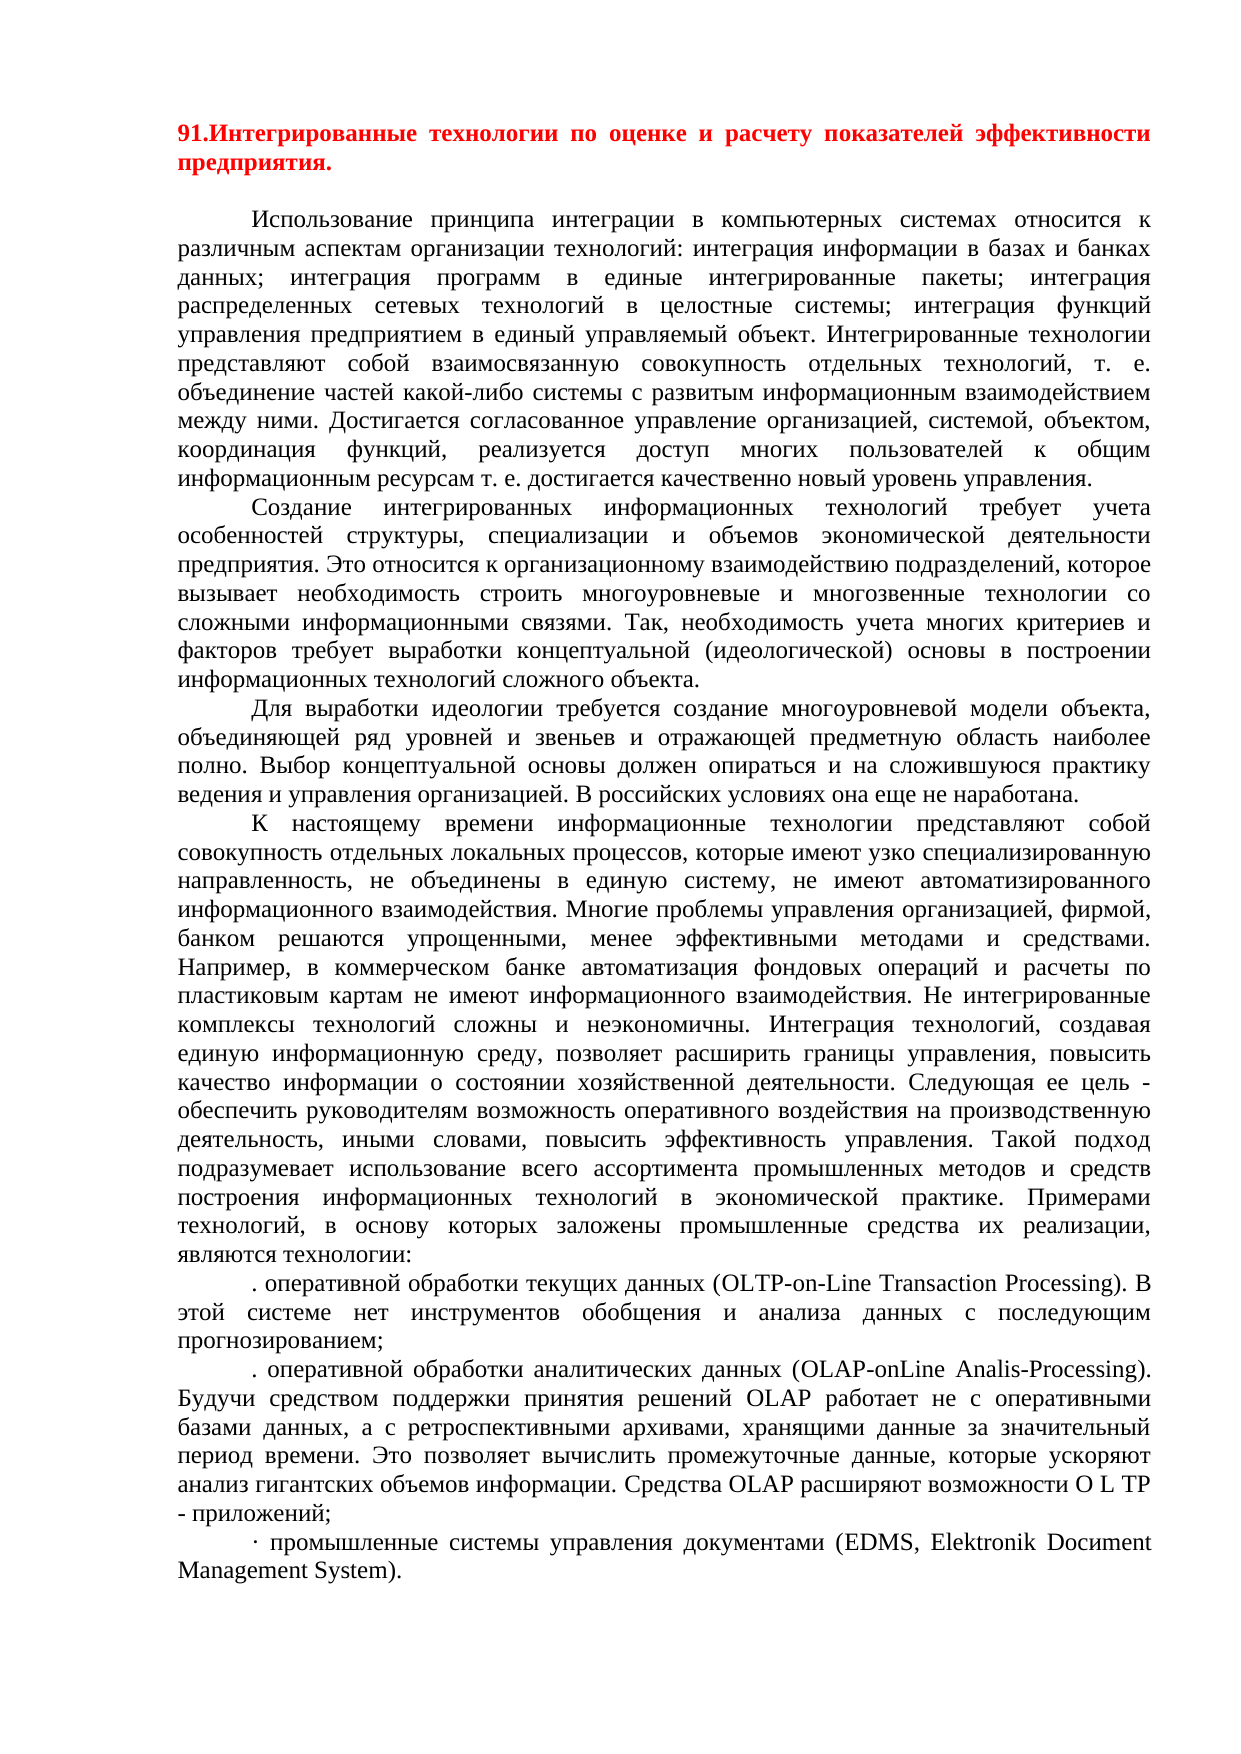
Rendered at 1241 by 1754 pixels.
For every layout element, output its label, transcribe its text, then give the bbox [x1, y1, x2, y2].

text Для выработки идеологии требуется создание многоуровневой модели объекта, объединяющей ряд уровней и звеньев и отражающей предметную область наиболее полно. Выбор концептуальной основы должен опираться и на сложившуюся практику ведения и управления организацией. В российских условиях она еще не наработана. [177, 693, 1152, 808]
text Создание интегрированных информационных технологий требует учета особенностей структуры, специализации и объемов экономической деятельности предприятия. Это относится к организационному взаимодействию подразделений, которое вызывает необходимость строить многоуровневые и многозвенные технологии со сложными информационными связями. Так, необходимость учета многих критериев и факторов требует выработки концептуальной (идеологической) основы в построении информационных технологий сложного объекта. [177, 492, 1152, 693]
text . оперативной обработки аналитических данных (OLAP-onLine Analis-Processing). Будучи средством поддержки принятия решений OLAP работает не с оперативными базами данных, а с ретроспективными архивами, хранящими данные за значительный период времени. Это позволяет вычислить промежуточные данные, которые ускоряют анализ гигантских объемов информации. Средства OLAP расширяют возможности О L ТР - приложений; [177, 1354, 1152, 1527]
text 91.Интегрированные технологии по оценке и расчету показателей эффективности предприятия. [177, 118, 1152, 176]
text . оперативной обработки текущих данных (OLTP-on-Line Transaction Processing). В этой системе нет инструментов обобщения и анализа данных с последующим прогнозированием; [177, 1268, 1152, 1354]
text · промышленные системы управления документами (EDMS, Elektronik Docиment Management System). [177, 1527, 1152, 1584]
text К настоящему времени информационные технологии представляют собой совокупность отдельных локальных процессов, которые имеют узко специализированную направленность, не объединены в единую систему, не имеют автоматизированного информационного взаимодействия. Многие проблемы управления организацией, фирмой, банком решаются упрощенными, менее эффективными методами и средствами. Например, в коммерческом банке автоматизация фондовых операций и расчеты по пластиковым картам не имеют информационного взаимодействия. Не интегрированные комплексы технологий сложны и неэкономичны. Интеграция технологий, создавая единую информационную среду, позволяет расширить границы управления, повысить качество информации о состоянии хозяйственной деятельности. Следующая ее цель - обеспечить руководителям возможность оперативного воздействия на производственную деятельность, иными словами, повысить эффективность управления. Такой подход подразумевает использование всего ассортимента промышленных методов и средств построения информационных технологий в экономической практике. Примерами технологий, в основу которых заложены промышленные средства их реализации, являются технологии: [177, 808, 1152, 1268]
text Использование принципа интеграции в компьютерных системах относится к различным аспектам организации технологий: интеграция информации в базах и банках данных; интеграция программ в единые интегрированные пакеты; интеграция распределенных сетевых технологий в целостные системы; интеграция функций управления предприятием в единый управляемый объект. Интегрированные технологии представляют собой взаимосвязанную совокупность отдельных технологий, т. е. объединение частей какой-либо системы с развитым информационным взаимодействием между ними. Достигается согласованное управление организацией, системой, объектом, координация функций, реализуется доступ многих пользователей к общим информационным ресурсам т. е. достигается качественно новый уровень управления. [177, 204, 1152, 492]
